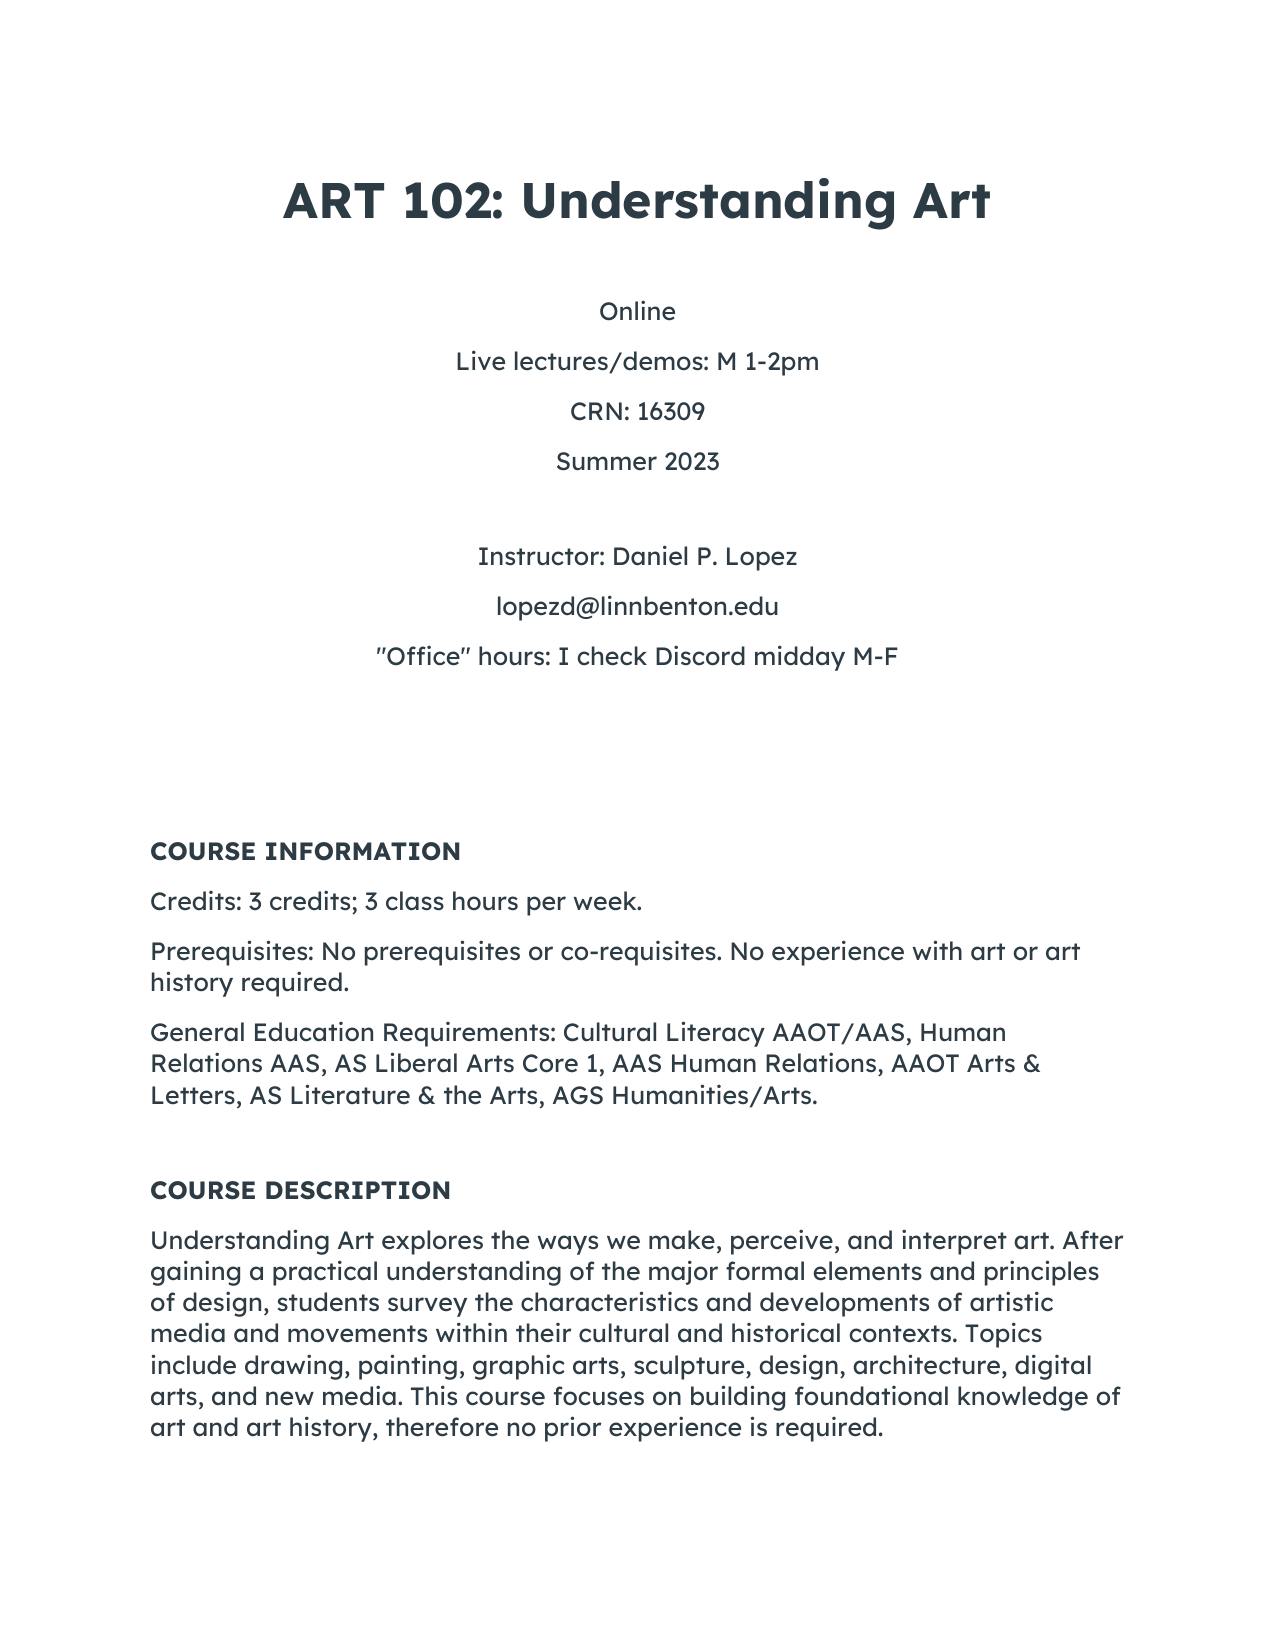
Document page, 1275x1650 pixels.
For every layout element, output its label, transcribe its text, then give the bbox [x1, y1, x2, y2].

text Online [150, 295, 1125, 326]
text COURSE INFORMATION [150, 835, 1125, 867]
text COURSE DESCRIPTION [150, 1174, 1125, 1205]
text ART 102: Understanding Art [150, 169, 1125, 231]
text General Education Requirements: Cultural Literacy AAOT/AAS, Human Relations AAS, AS Liberal Arts Core 1, AAS Human Relations, AAOT Arts & Letters, AS Literature & the Arts, AGS Humanities/Arts. [150, 1017, 1125, 1110]
text lopezd@linnbenton.edu [150, 590, 1125, 621]
text Prerequisites: No prerequisites or co-requisites. No experience with art or art history required. [150, 935, 1125, 998]
text Live lectures/demos: M 1-2pm [150, 345, 1125, 376]
text "Office" hours: I check Discord midday M-F [150, 640, 1125, 671]
text Understanding Art explores the ways we make, perceive, and interpret art. After gaining a practical understanding of the major formal elements and principles of design, students survey the characteristics and developments of artistic media and movements within their cultural and historical contexts. Topics include drawing, painting, graphic arts, sculpture, design, architecture, digital arts, and new media. This course focuses on building foundational knowledge of art and art history, therefore no prior experience is required. [150, 1224, 1125, 1443]
text CRN: 16309 [150, 395, 1125, 426]
text Credits: 3 credits; 3 class hours per week. [150, 885, 1125, 917]
text Instructor: Daniel P. Lopez [150, 540, 1125, 571]
text Summer 2023 [150, 445, 1125, 476]
